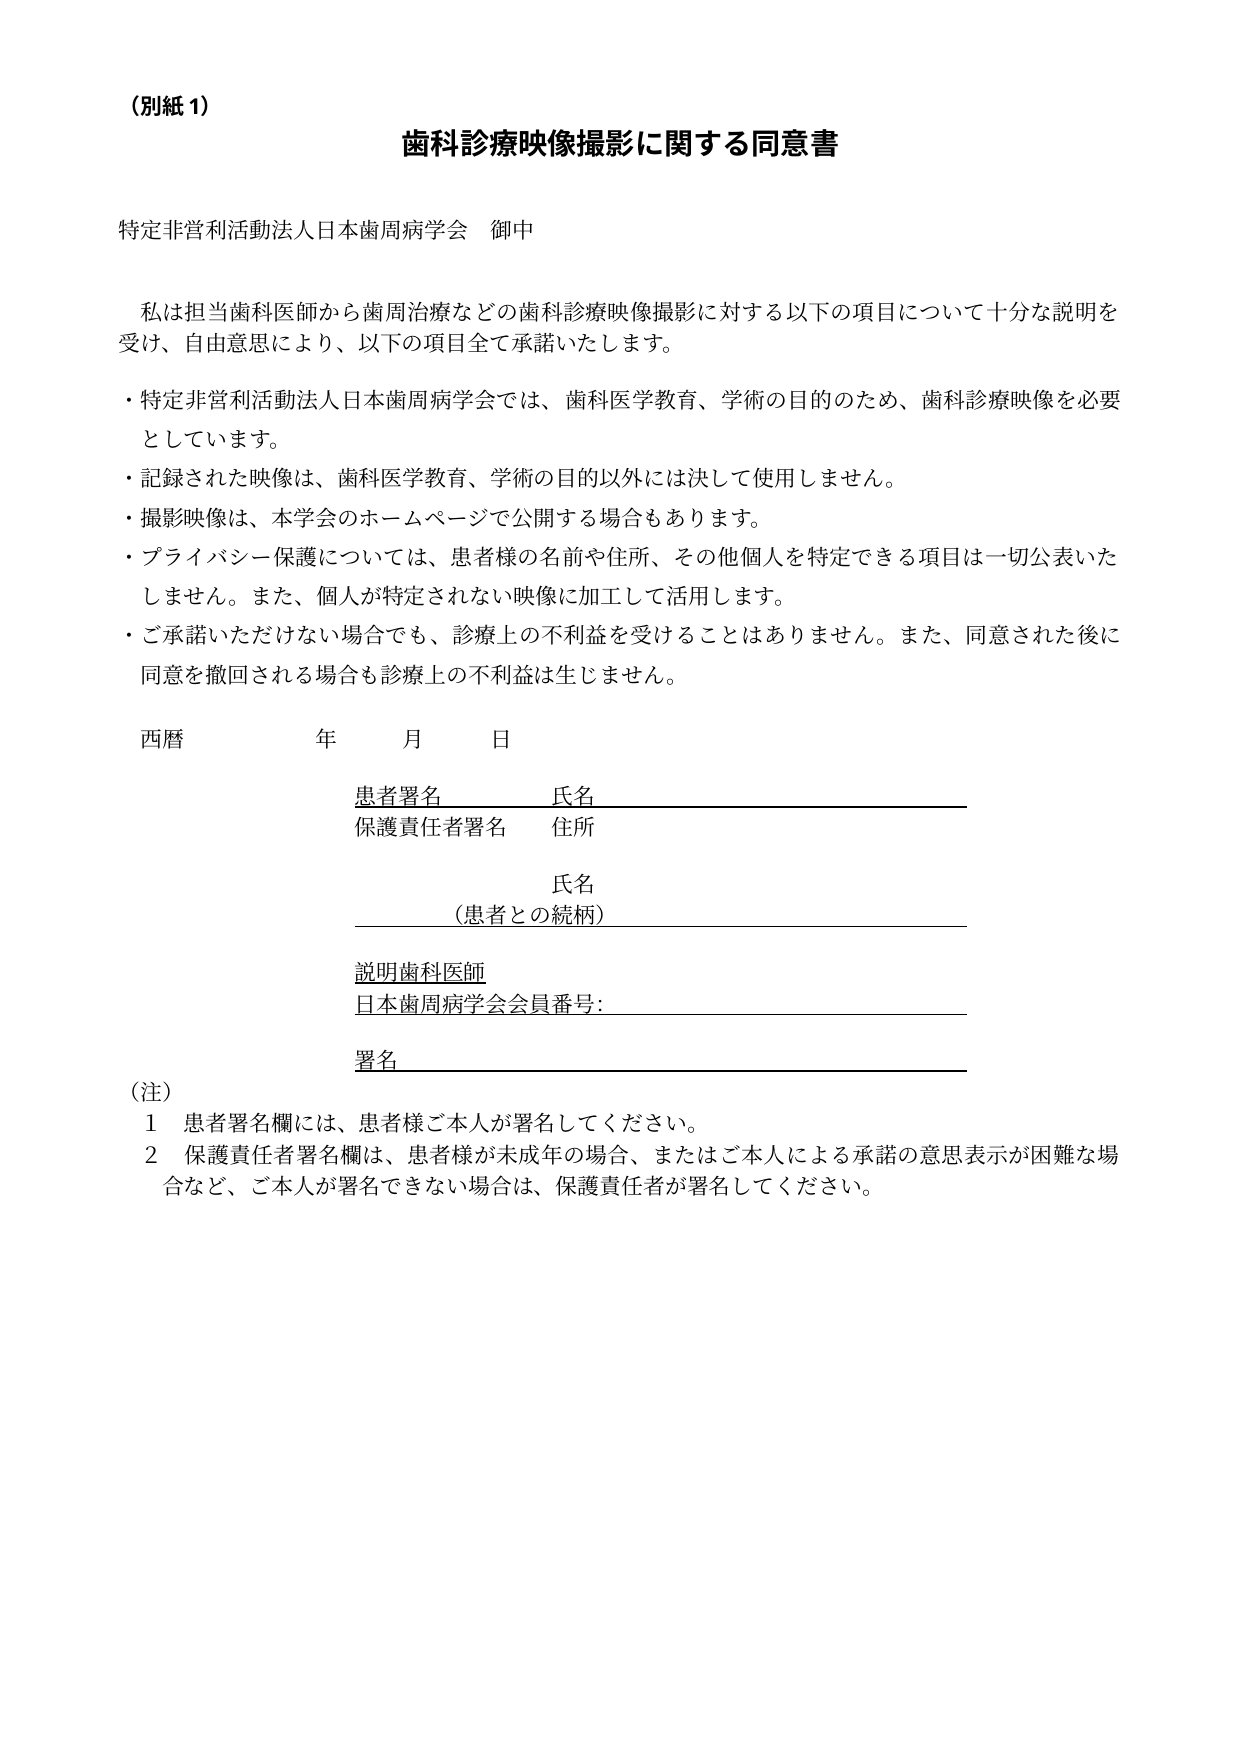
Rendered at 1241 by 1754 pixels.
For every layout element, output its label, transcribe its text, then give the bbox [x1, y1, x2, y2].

text ・記録された映像は、歯科医学教育、学術の目的以外には決して使用しません。 [118, 462, 1122, 493]
text 患者署名 氏名 [118, 779, 1122, 811]
text 歯科診療映像撮影に関する同意書 [118, 120, 1122, 163]
text ・ご承諾いただけない場合でも、診療上の不利益を受けることはありません。また、同意された後に同意を撤回される場合も診療上の不利益は生じません。 [118, 619, 1122, 689]
text 西暦 年 月 日 [118, 722, 1122, 754]
text ２ 保護責任者署名欄は、患者様が未成年の場合、またはご本人による承諾の意思表示が困難な場合など、ご本人が署名できない場合は、保護責任者が署名してください。 [140, 1138, 1122, 1201]
text （別紙1） [118, 89, 1122, 120]
text ・特定非営利活動法人日本歯周病学会では、歯科医学教育、学術の目的のため、歯科診療映像を必要としています。 [118, 383, 1122, 454]
text 保護責任者署名 住所 [118, 811, 1122, 842]
text （注） [118, 1075, 1122, 1106]
text 署名 [118, 1043, 1122, 1075]
text 私は担当歯科医師から歯周治療などの歯科診療映像撮影に対する以下の項目について十分な説明を受け、自由意思により、以下の項目全て承諾いたします。 [118, 295, 1122, 358]
text 特定非営利活動法人日本歯周病学会 御中 [118, 213, 1122, 244]
text 日本歯周病学会会員番号： [118, 987, 1122, 1018]
text ・プライバシー保護については、患者様の名前や住所、その他個人を特定できる項目は一切公表いたしません。また、個人が特定されない映像に加工して活用します。 [118, 540, 1122, 611]
text １ 患者署名欄には、患者様ご本人が署名してください。 [118, 1106, 1122, 1138]
text 説明歯科医師 [118, 955, 1122, 987]
text 氏名 [118, 867, 1122, 899]
text ・撮影映像は、本学会のホームページで公開する場合もあります。 [118, 501, 1122, 532]
text （患者との続柄） [118, 899, 1122, 930]
